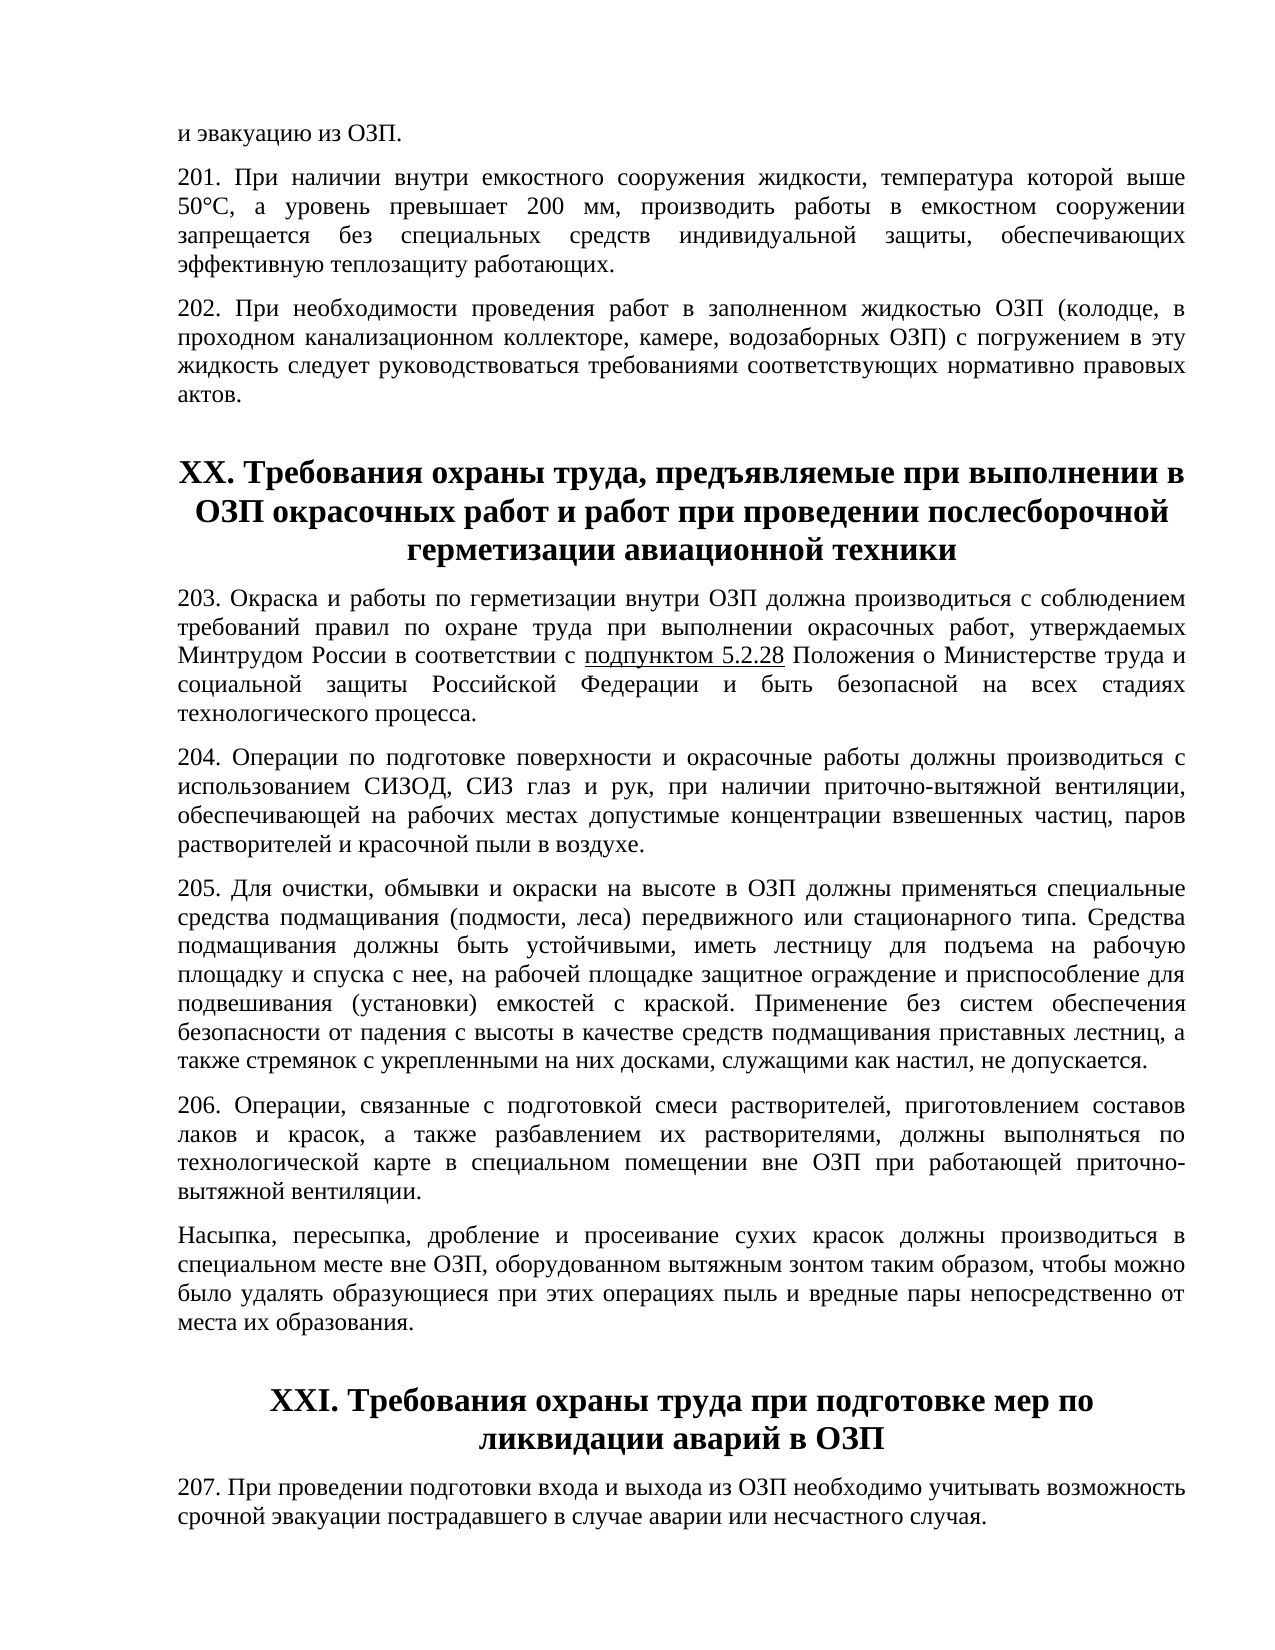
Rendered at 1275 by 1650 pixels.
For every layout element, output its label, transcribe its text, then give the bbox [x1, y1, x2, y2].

text 204. Операции по подготовке поверхности и окрасочные работы должны производиться с использованием СИЗОД, СИЗ глаз и рук, при наличии приточно-вытяжной вентиляции, обеспечивающей на рабочих местах допустимые концентрации взвешенных частиц, паров растворителей и красочной пыли в воздухе. [177, 742, 1186, 857]
text 203. Окраска и работы по герметизации внутри ОЗП должна производиться с соблюдением требований правил по охране труда при выполнении окрасочных работ, утверждаемых Минтрудом России в соответствии с подпунктом 5.2.28 Положения о Министерстве труда и социальной защиты Российской Федерации и быть безопасной на всех стадиях технологического процесса. [177, 583, 1186, 727]
text XXI. Требования охраны труда при подготовке мер по ликвидации аварий в ОЗП [177, 1380, 1186, 1457]
text 202. При необходимости проведения работ в заполненном жидкостью ОЗП (колодце, в проходном канализационном коллекторе, камере, водозаборных ОЗП) с погружением в эту жидкость следует руководствоваться требованиями соответствующих нормативно правовых актов. [177, 293, 1186, 408]
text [177, 118, 1186, 147]
text 205. Для очистки, обмывки и окраски на высоте в ОЗП должны применяться специальные средства подмащивания (подмости, леса) передвижного или стационарного типа. Средства подмащивания должны быть устойчивыми, иметь лестницу для подъема на рабочую площадку и спуска с нее, на рабочей площадке защитное ограждение и приспособление для подвешивания (установки) емкостей с краской. Применение без систем обеспечения безопасности от падения с высоты в качестве средств подмащивания приставных лестниц, а также стремянок с укрепленными на них досками, служащими как настил, не допускается. [177, 873, 1186, 1074]
text 206. Операции, связанные с подготовкой смеси растворителей, приготовлением составов лаков и красок, а также разбавлением их растворителями, должны выполняться по технологической карте в специальном помещении вне ОЗП при работающей приточно-вытяжной вентиляции. [177, 1090, 1186, 1205]
text 201. При наличии внутри емкостного сооружения жидкости, температура которой выше 50°C, а уровень превышает 200 мм, производить работы в емкостном сооружении запрещается без специальных средств индивидуальной защиты, обеспечивающих эффективную теплозащиту работающих. [177, 162, 1186, 277]
text Насыпка, пересыпка, дробление и просеивание сухих красок должны производиться в специальном месте вне ОЗП, оборудованном вытяжным зонтом таким образом, чтобы можно было удалять образующиеся при этих операциях пыль и вредные пары непосредственно от места их образования. [177, 1221, 1186, 1336]
text XX. Требования охраны труда, предъявляемые при выполнении в ОЗП окрасочных работ и работ при проведении послесборочной герметизации авиационной техники [177, 452, 1186, 567]
text 207. При проведении подготовки входа и выхода из ОЗП необходимо учитывать возможность срочной эвакуации пострадавшего в случае аварии или несчастного случая. [177, 1472, 1186, 1530]
